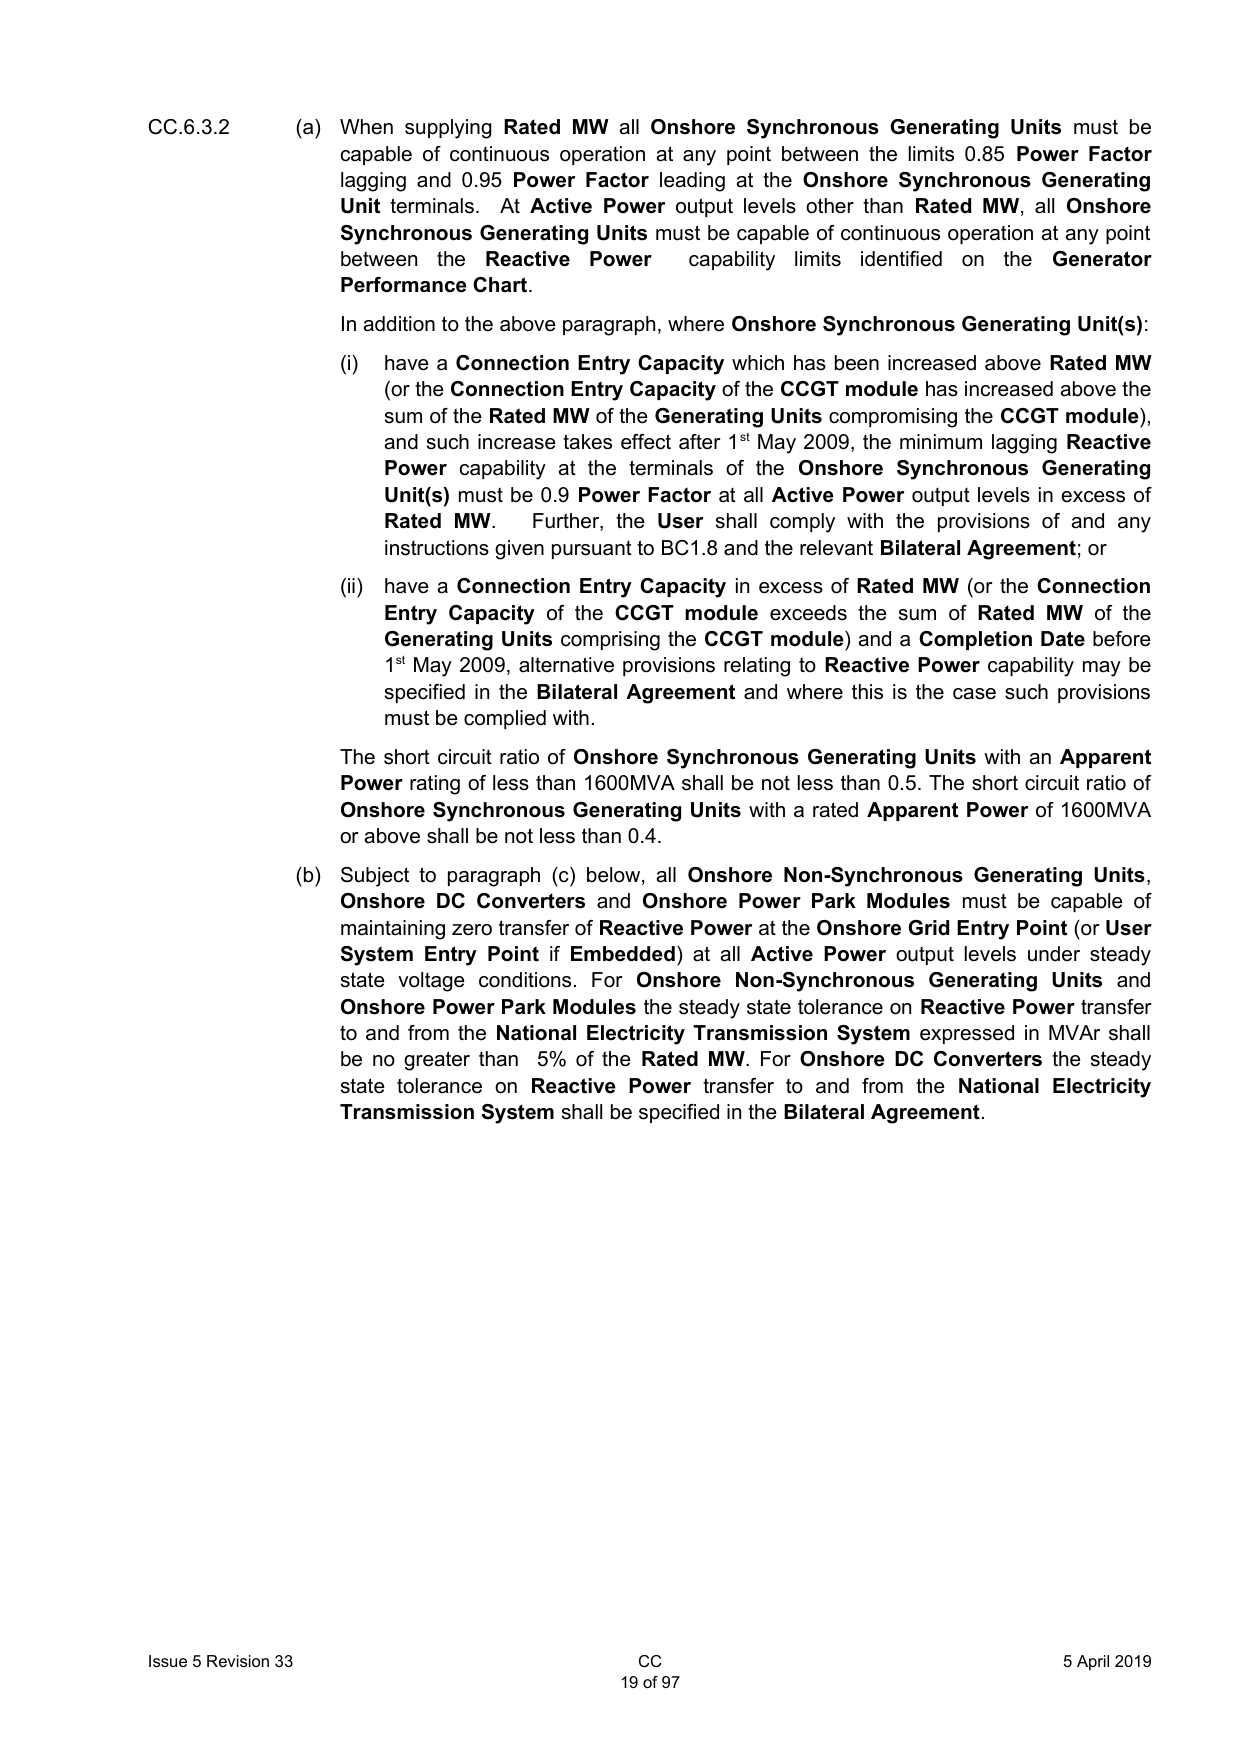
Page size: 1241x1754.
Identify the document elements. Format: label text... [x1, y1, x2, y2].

text (i) have a Connection Entry Capacity which has been increased above Rated MW (or the Connection Entry Capacity of the CCGT module has increased above the sum of the Rated MW of the Generating Units compromising the CCGT module), and such increase takes effect after 1st May 2009, the minimum lagging Reactive Power capability at the terminals of the Onshore Synchronous Generating Unit(s) must be 0.9 Power Factor at all Active Power output levels in excess of Rated MW. Further, the User shall comply with the provisions of and any instructions given pursuant to BC1.8 and the relevant Bilateral Agreement; or [340, 351, 1152, 559]
text (b) Subject to paragraph (c) below, all Onshore Non-Synchronous Generating Units, Onshore DC Converters and Onshore Power Park Modules must be capable of maintaining zero transfer of Reactive Power at the Onshore Grid Entry Point (or User System Entry Point if Embedded) at all Active Power output levels under steady state voltage conditions. For Onshore Non-Synchronous Generating Units and Onshore Power Park Modules the steady state tolerance on Reactive Power transfer to and from the National Electricity Transmission System expressed in MVAr shall be no greater than 5% of the Rated MW. For Onshore DC Converters the steady state tolerance on Reactive Power transfer to and from the National Electricity Transmission System shall be specified in the Bilateral Agreement. [295, 863, 1152, 1124]
text The short circuit ratio of Onshore Synchronous Generating Units with an Apparent Power rating of less than 1600MVA shall be not less than 0.5. The short circuit ratio of Onshore Synchronous Generating Units with a rated Apparent Power of 1600MVA or above shall be not less than 0.4. [295, 745, 1152, 848]
text CC.6.3.2 (a) When supplying Rated MW all Onshore Synchronous Generating Units must be capable of continuous operation at any point between the limits 0.85 Power Factor lagging and 0.95 Power Factor leading at the Onshore Synchronous Generating Unit terminals. At Active Power output levels other than Rated MW, all Onshore Synchronous Generating Units must be capable of continuous operation at any point between the Reactive Power capability limits identified on the Generator Performance Chart. [148, 115, 1152, 297]
text (ii) have a Connection Entry Capacity in excess of Rated MW (or the Connection Entry Capacity of the CCGT module exceeds the sum of Rated MW of the Generating Units comprising the CCGT module) and a Completion Date before 1st May 2009, alternative provisions relating to Reactive Power capability may be specified in the Bilateral Agreement and where this is the case such provisions must be complied with. [340, 574, 1152, 730]
text In addition to the above paragraph, where Onshore Synchronous Generating Unit(s): [295, 312, 1152, 336]
